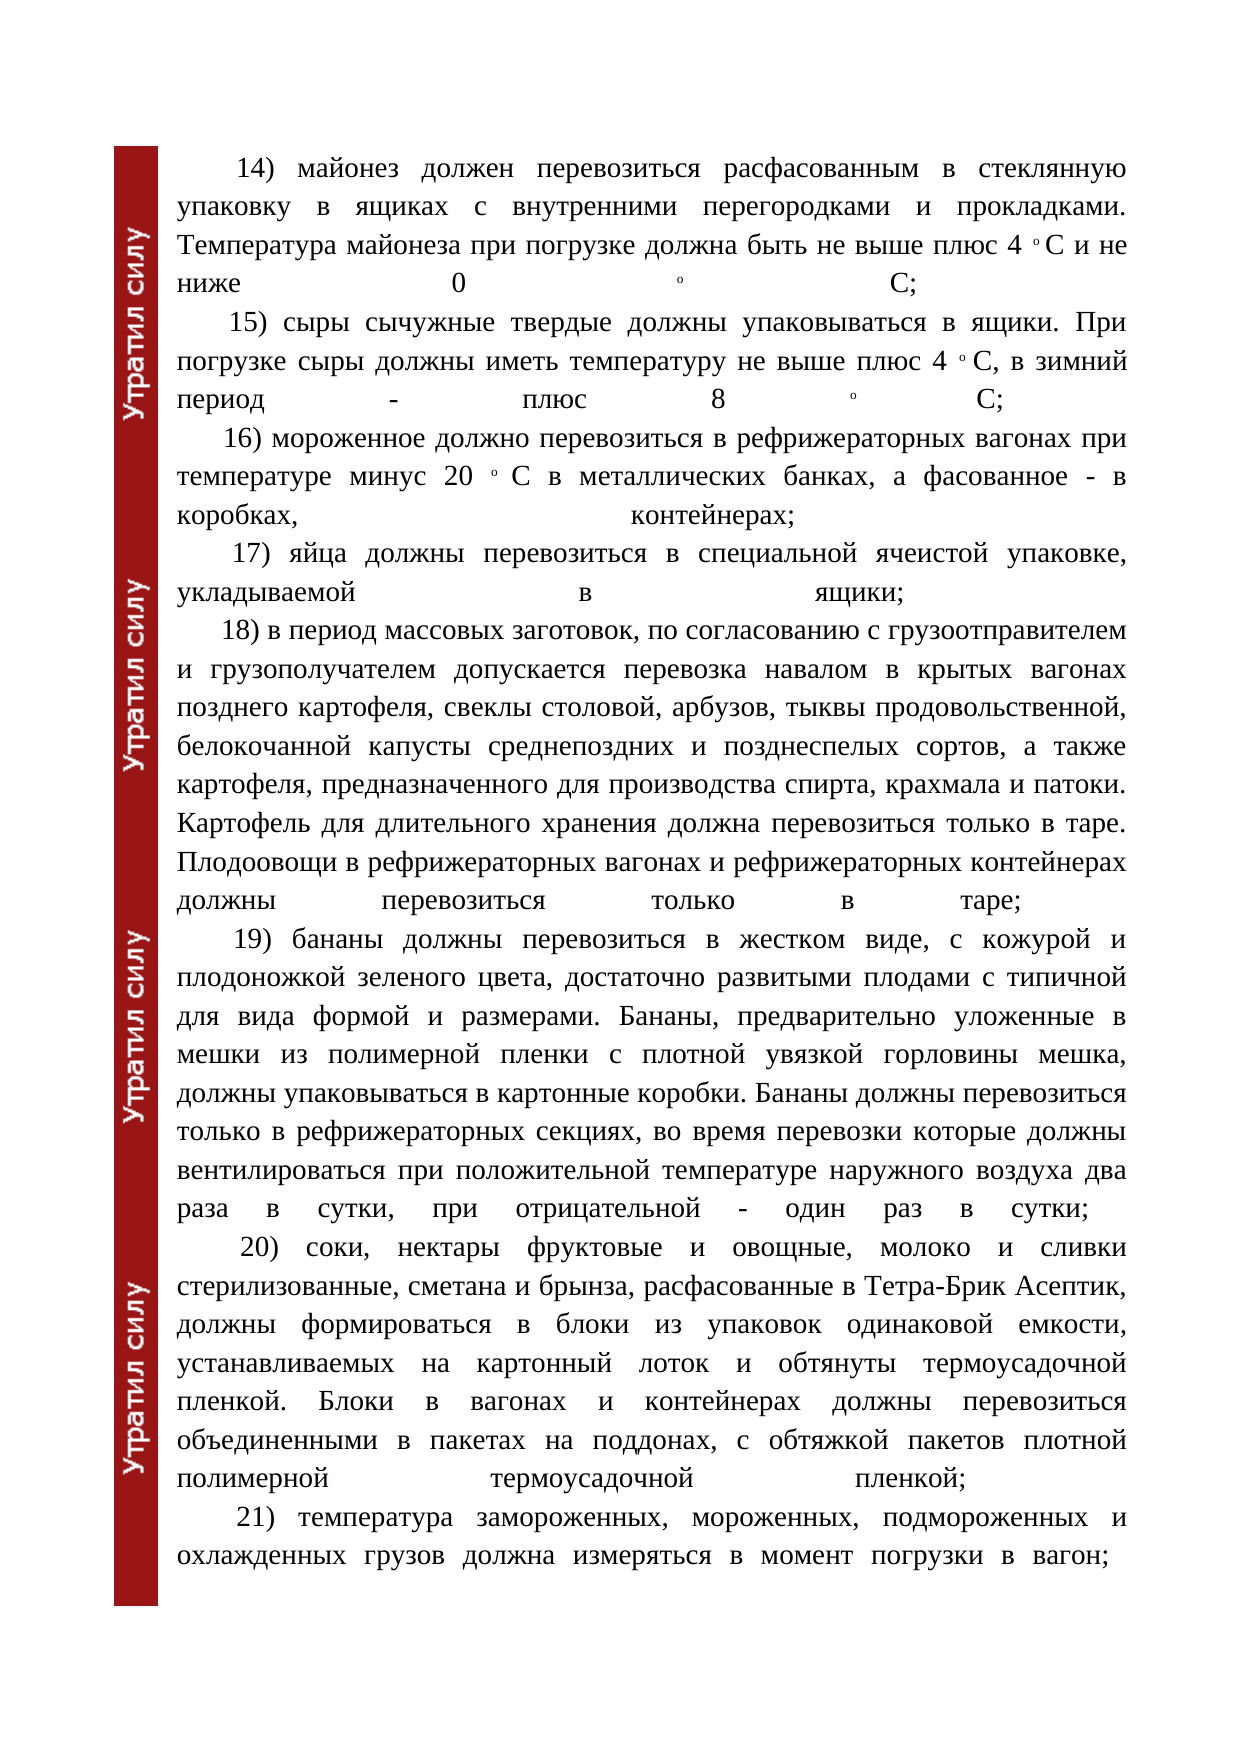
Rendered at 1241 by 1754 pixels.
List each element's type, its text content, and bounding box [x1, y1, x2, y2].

picture [114, 1571, 158, 1606]
picture [114, 146, 158, 150]
